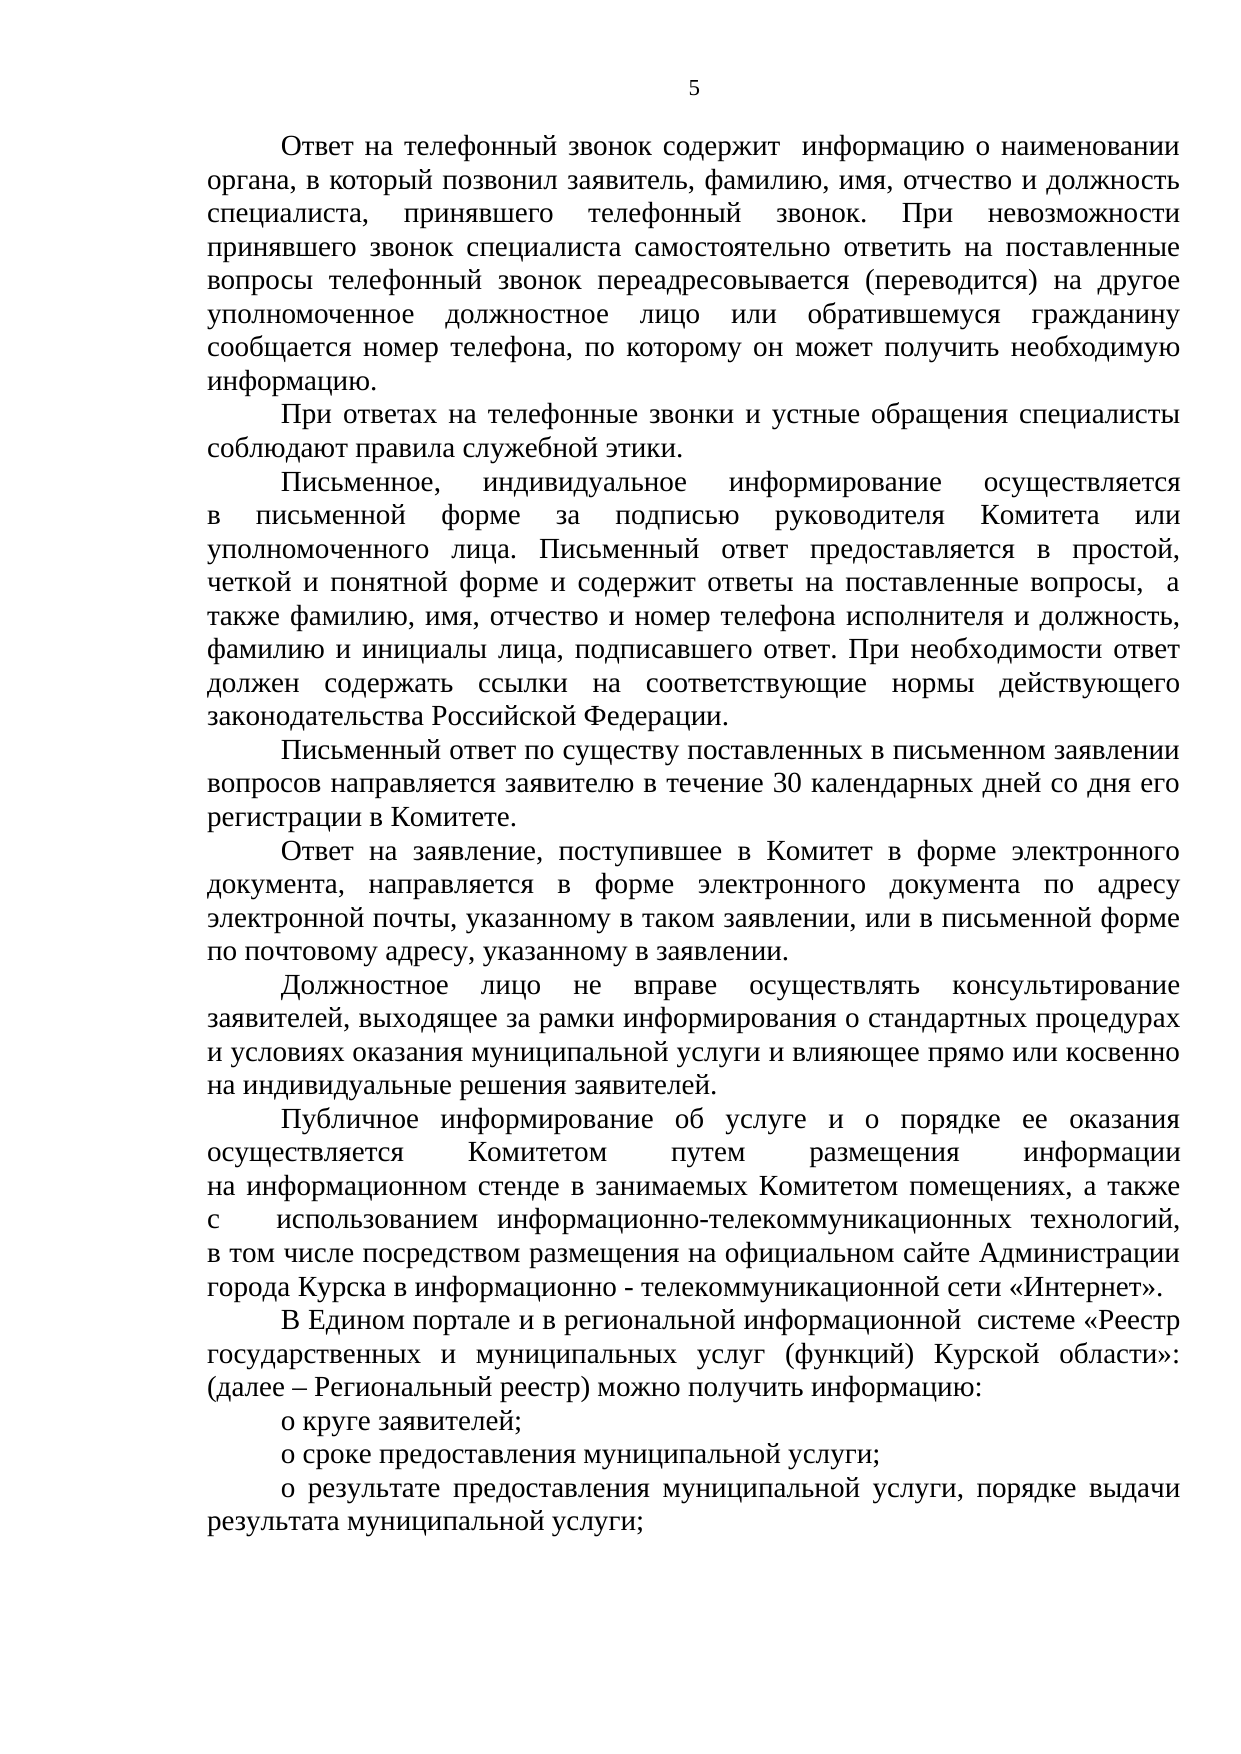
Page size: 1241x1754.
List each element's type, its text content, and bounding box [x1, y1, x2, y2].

text о сроке предоставления муниципальной услуги; [207, 1436, 1181, 1470]
text Ответ на заявление, поступившее в Комитет в форме электронного документа, направляется в форме электронного документа по адресу электронной почты, указанному в таком заявлении, или в письменной форме по почтовому адресу, указанному в заявлении. [207, 833, 1181, 967]
text Публичное информирование об услуге и о порядке ее оказания осуществляется Комитетом путем размещения информации на информационном стенде в занимаемых Комитетом помещениях, а также с использованием информационно-телекоммуникационных технологий, в том числе посредством размещения на официальном сайте Администрации города Курска в информационно - телекоммуникационной сети «Интернет». [207, 1101, 1181, 1302]
text о результате предоставления муниципальной услуги, порядке выдачи результата муниципальной услуги; [207, 1470, 1181, 1537]
text Письменное, индивидуальное информирование осуществляется в письменной форме за подписью руководителя Комитета или уполномоченного лица. Письменный ответ предоставляется в простой, четкой и понятной форме и содержит ответы на поставленные вопросы, а также фамилию, имя, отчество и номер телефона исполнителя и должность, фамилию и инициалы лица, подписавшего ответ. При необходимости ответ должен содержать ссылки на соответствующие нормы действующего законодательства Российской Федерации. [207, 464, 1181, 732]
text о круге заявителей; [207, 1403, 1181, 1436]
text Ответ на телефонный звонок содержит информацию о наименовании органа, в который позвонил заявитель, фамилию, имя, отчество и должность специалиста, принявшего телефонный звонок. При невозможности принявшего звонок специалиста самостоятельно ответить на поставленные вопросы телефонный звонок переадресовывается (переводится) на другое уполномоченное должностное лицо или обратившемуся гражданину сообщается номер телефона, по которому он может получить необходимую информацию. [207, 128, 1181, 397]
text Письменный ответ по существу поставленных в письменном заявлении вопросов направляется заявителю в течение 30 календарных дней со дня его регистрации в Комитете. [207, 732, 1181, 833]
text В Едином портале и в региональной информационной системе «Реестр государственных и муниципальных услуг (функций) Курской области»: (далее – Региональный реестр) можно получить информацию: [207, 1302, 1181, 1403]
text Должностное лицо не вправе осуществлять консультирование заявителей, выходящее за рамки информирования о стандартных процедурах и условиях оказания муниципальной услуги и влияющее прямо или косвенно на индивидуальные решения заявителей. [207, 967, 1181, 1101]
text При ответах на телефонные звонки и устные обращения специалисты соблюдают правила служебной этики. [207, 397, 1181, 464]
